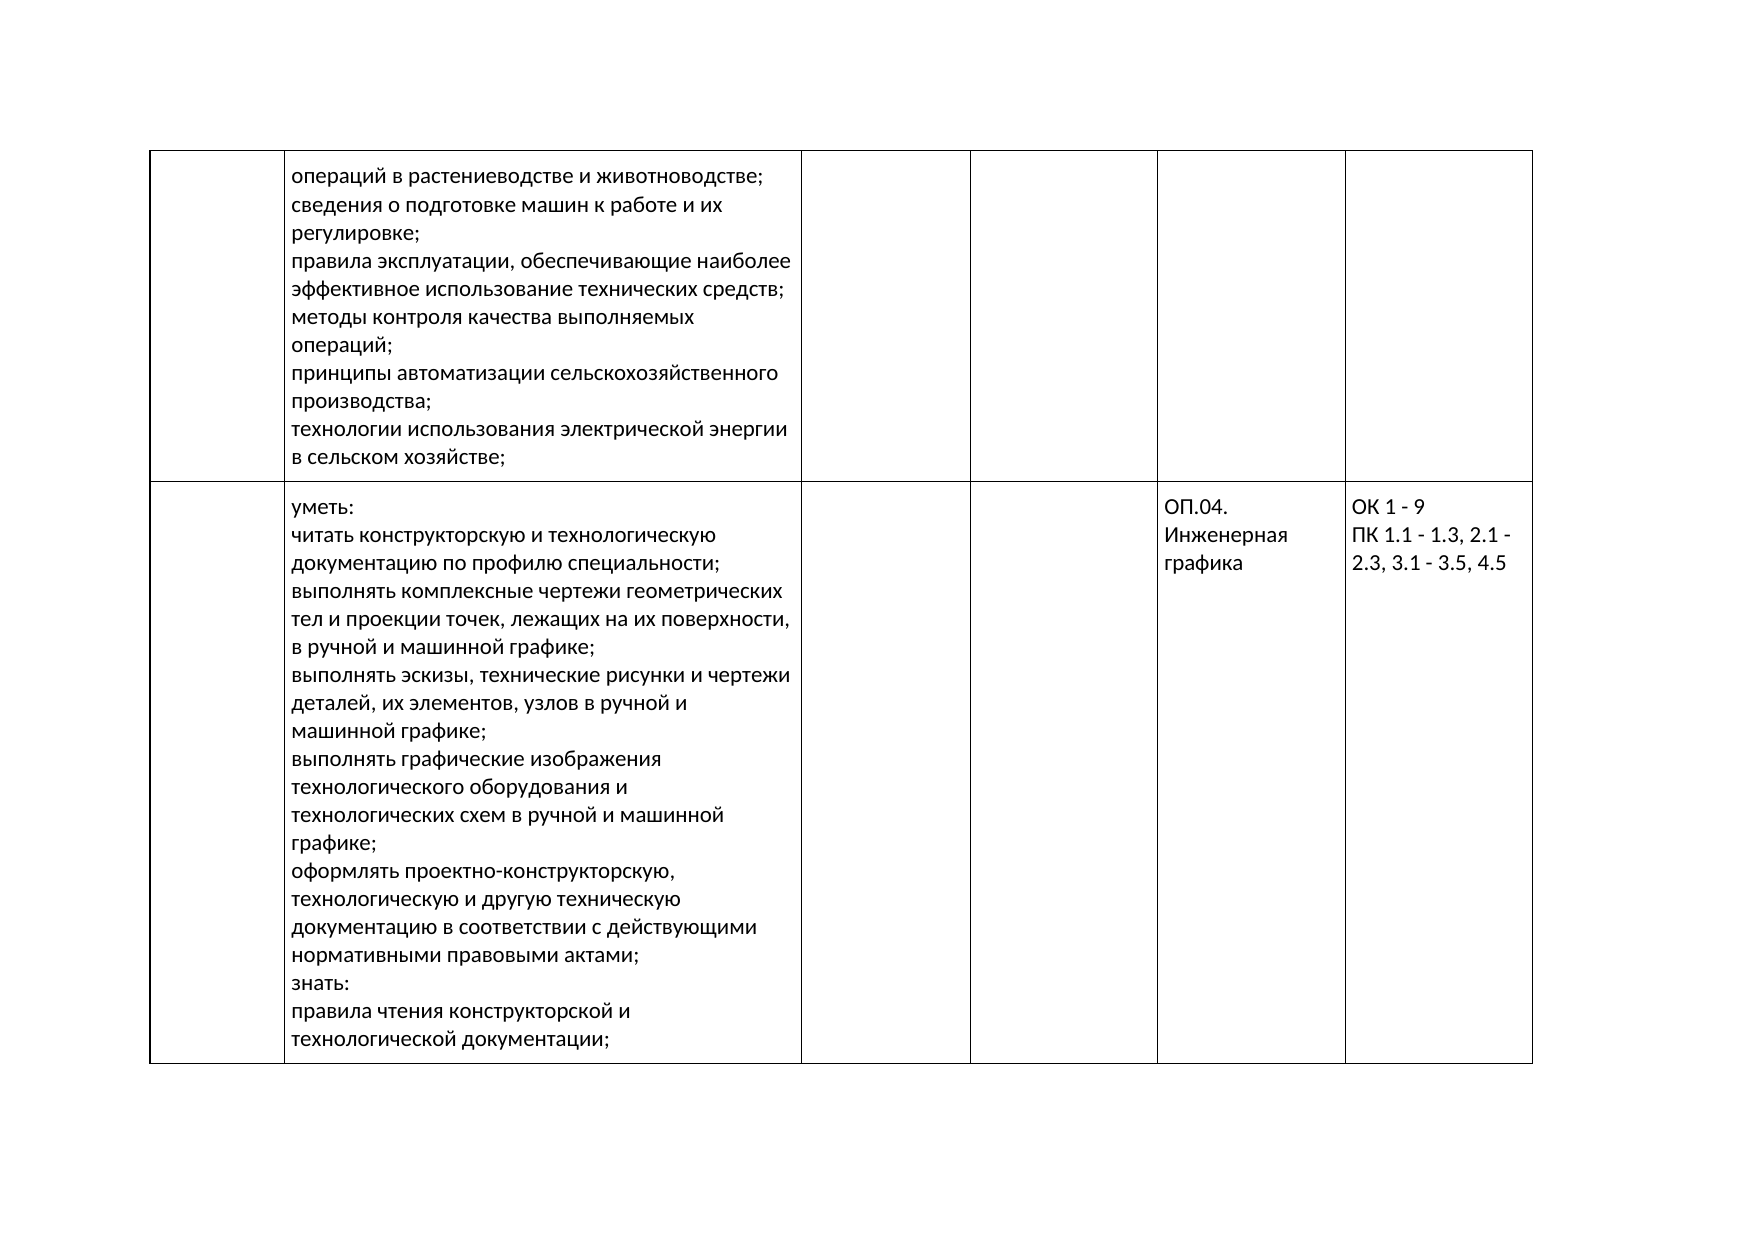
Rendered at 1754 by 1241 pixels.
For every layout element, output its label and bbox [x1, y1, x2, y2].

table_cell [151, 482, 284, 1063]
table_cell [1346, 482, 1532, 1063]
table_cell [802, 482, 970, 1063]
table_cell [151, 151, 284, 481]
table_cell [1158, 482, 1345, 1063]
table_cell [285, 151, 801, 481]
table_cell [1158, 151, 1345, 481]
table_cell [802, 151, 970, 481]
table_cell [285, 482, 801, 1063]
table_cell [1346, 151, 1532, 481]
table_cell [971, 482, 1157, 1063]
table_cell [971, 151, 1157, 481]
